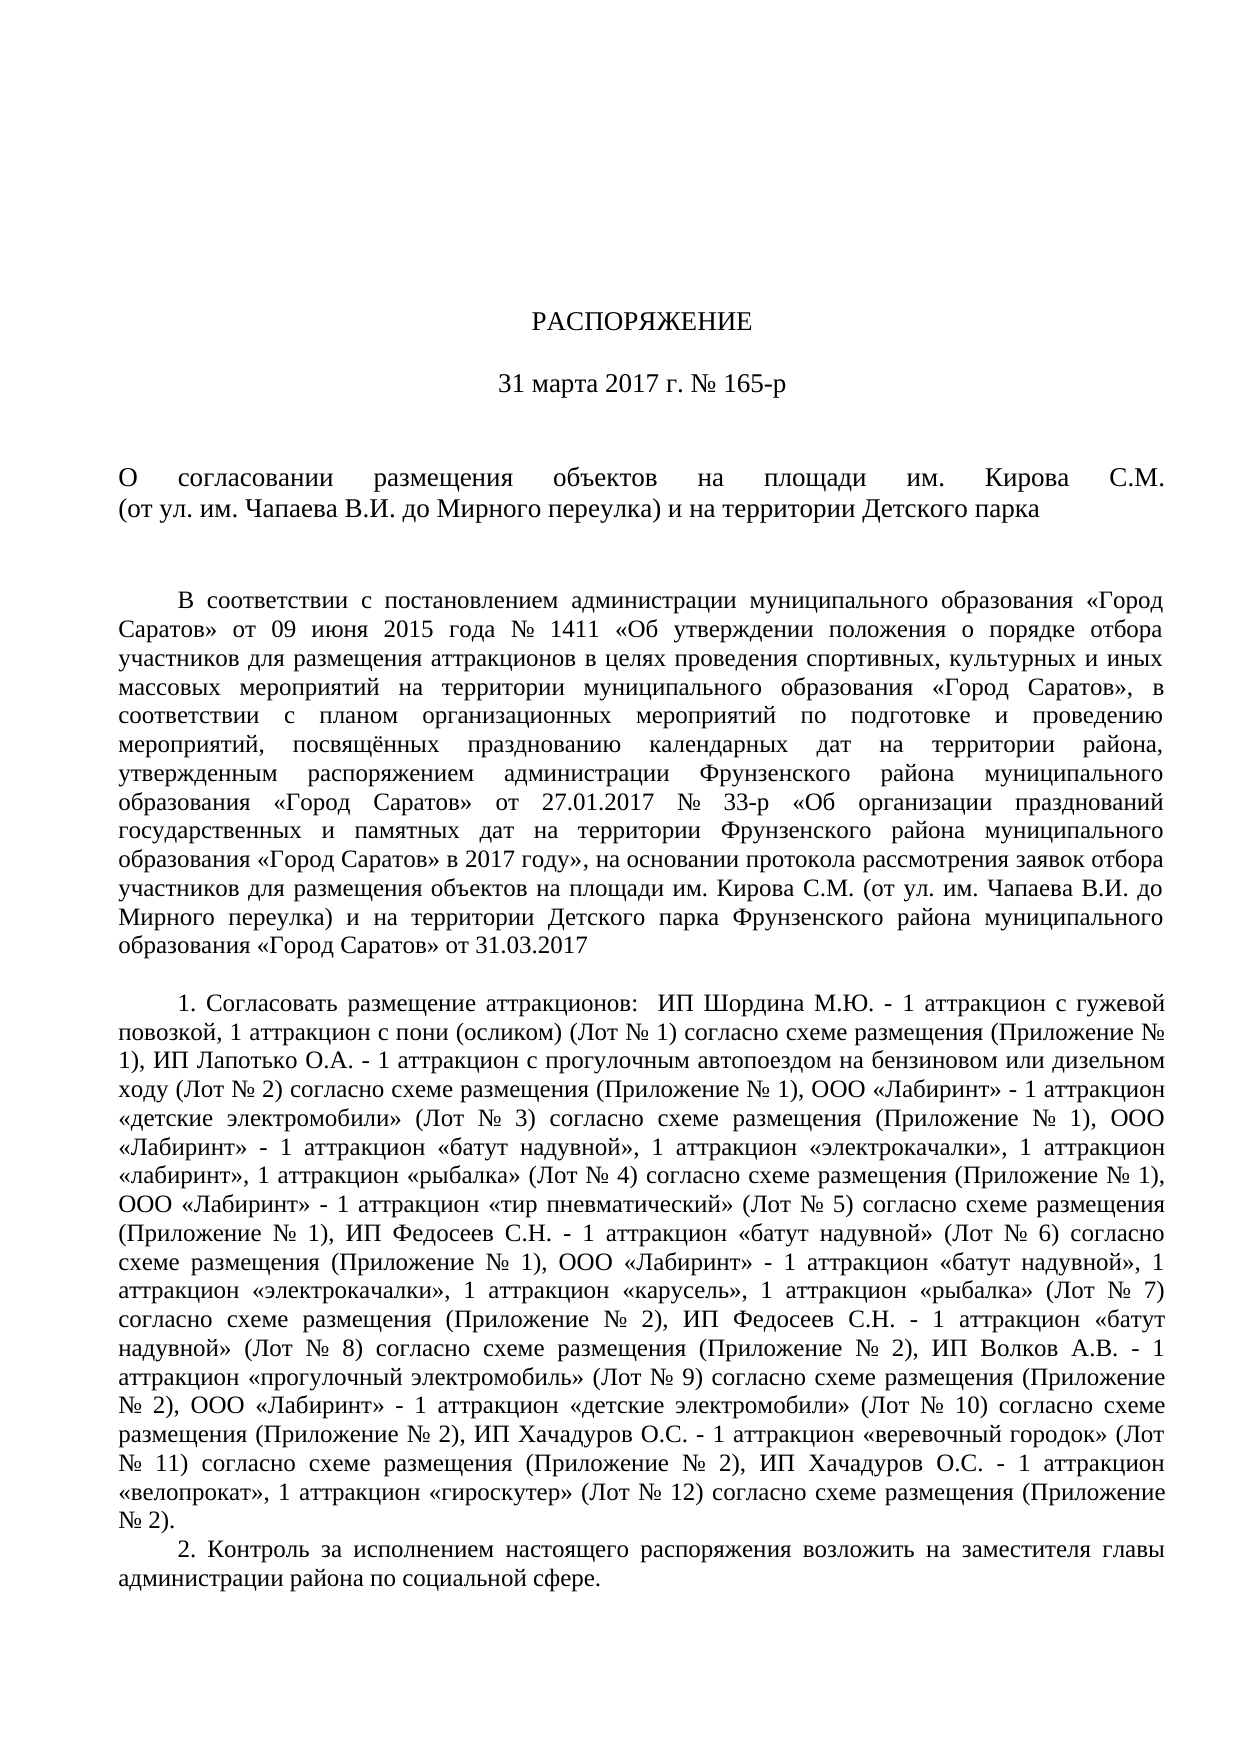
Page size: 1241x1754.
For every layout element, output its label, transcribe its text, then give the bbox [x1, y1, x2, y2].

text 1. Согласовать размещение аттракционов: ИП Шордина М.Ю. - 1 аттракцион с гужевой повозкой, 1 аттракцион с пони (осликом) (Лот № 1) согласно схеме размещения (Приложение № 1), ИП Лапотько О.А. - 1 аттракцион с прогулочным автопоездом на бензиновом или дизельном ходу (Лот № 2) согласно схеме размещения (Приложение № 1), ООО «Лабиринт» - 1 аттракцион «детские электромобили» (Лот № 3) согласно схеме размещения (Приложение № 1), ООО «Лабиринт» - 1 аттракцион «батут надувной», 1 аттракцион «электрокачалки», 1 аттракцион «лабиринт», 1 аттракцион «рыбалка» (Лот № 4) согласно схеме размещения (Приложение № 1), ООО «Лабиринт» - 1 аттракцион «тир пневматический» (Лот № 5) согласно схеме размещения (Приложение № 1), ИП Федосеев С.Н. - 1 аттракцион «батут надувной» (Лот № 6) согласно схеме размещения (Приложение № 1), ООО «Лабиринт» - 1 аттракцион «батут надувной», 1 аттракцион «электрокачалки», 1 аттракцион «карусель», 1 аттракцион «рыбалка» (Лот № 7) согласно схеме размещения (Приложение № 2), ИП Федосеев С.Н. - 1 аттракцион «батут надувной» (Лот № 8) согласно схеме размещения (Приложение № 2), ИП Волков А.В. - 1 аттракцион «прогулочный электромобиль» (Лот № 9) согласно схеме размещения (Приложение № 2), ООО «Лабиринт» - 1 аттракцион «детские электромобили» (Лот № 10) согласно схеме размещения (Приложение № 2), ИП Хачадуров О.С. - 1 аттракцион «веревочный городок» (Лот № 11) согласно схеме размещения (Приложение № 2), ИП Хачадуров О.С. - 1 аттракцион «велопрокат», 1 аттракцион «гироскутер» (Лот № 12) согласно схеме размещения (Приложение № 2). [118, 988, 1166, 1534]
text 2. Контроль за исполнением настоящего распоряжения возложить на заместителя главы администрации района по социальной сфере. [118, 1534, 1166, 1592]
text О согласовании размещения объектов на площади им. Кирова С.М. (от ул. им. Чапаева В.И. до Мирного переулка) и на территории Детского парка [118, 461, 1166, 523]
text В соответствии с постановлением администрации муниципального образования «Город Саратов» от 09 июня 2015 года № 1411 «Об утверждении положения о порядке отбора участников для размещения аттракционов в целях проведения спортивных, культурных и иных массовых мероприятий на территории муниципального образования «Город Саратов», в соответствии с планом организационных мероприятий по подготовке и проведению мероприятий, посвящённых празднованию календарных дат на территории района, утвержденным распоряжением администрации Фрунзенского района муниципального образования «Город Саратов» от 27.01.2017 № 33-р «Об организации празднований государственных и памятных дат на территории Фрунзенского района муниципального образования «Город Саратов» в 2017 году», на основании протокола рассмотрения заявок отбора участников для размещения объектов на площади им. Кирова С.М. (от ул. им. Чапаева В.И. до Мирного переулка) и на территории Детского парка Фрунзенского района муниципального образования «Город Саратов» от 31.03.2017 [118, 585, 1164, 959]
text РАСПОРЯЖЕНИЕ [118, 305, 1166, 336]
text 31 марта 2017 г. № 165-р [118, 367, 1166, 398]
